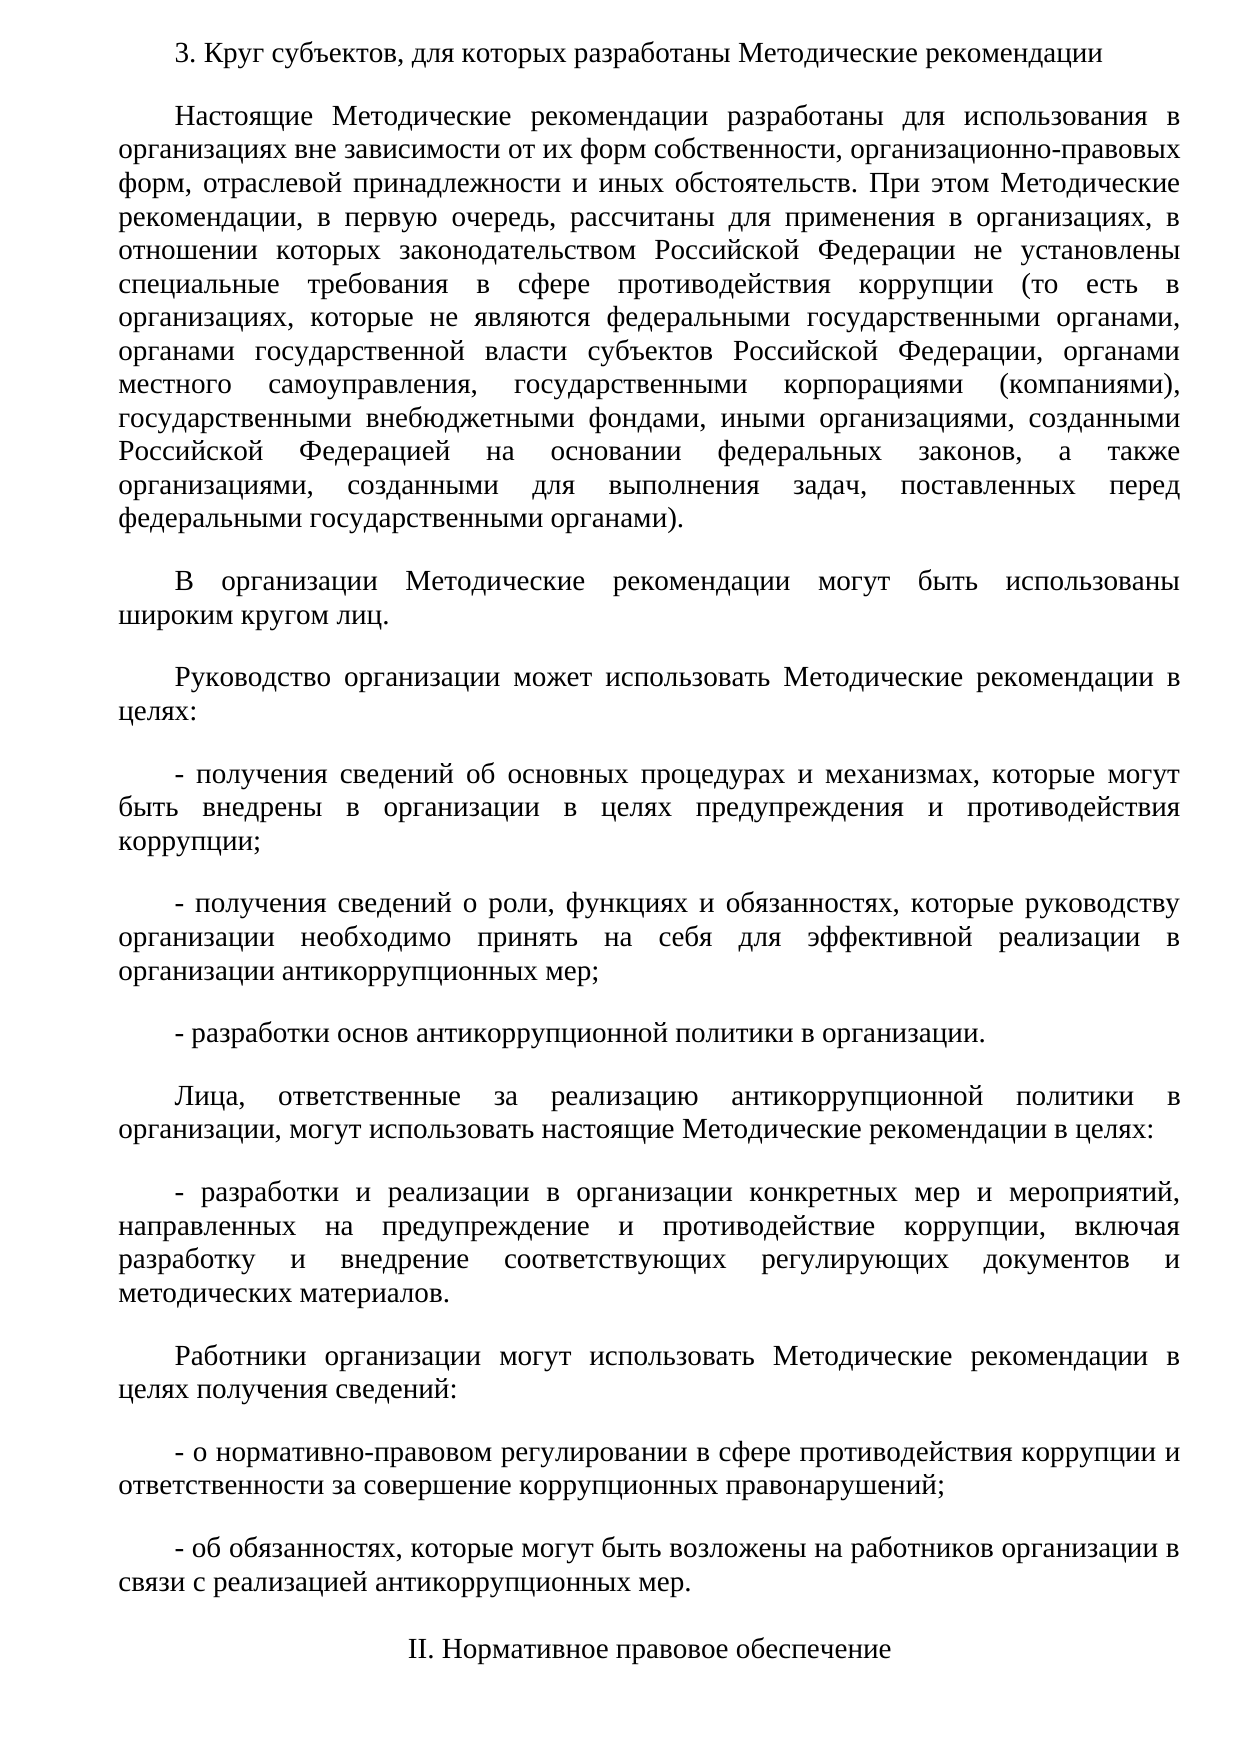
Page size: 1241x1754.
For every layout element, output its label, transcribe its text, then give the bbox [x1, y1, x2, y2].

text Работники организации могут использовать Методические рекомендации в целях получения сведений: [118, 1338, 1181, 1405]
text 3. Круг субъектов, для которых разработаны Методические рекомендации [118, 35, 1181, 69]
text Лица, ответственные за реализацию антикоррупционной политики в организации, могут использовать настоящие Методические рекомендации в целях: [118, 1078, 1181, 1145]
text - о нормативно-правовом регулировании в сфере противодействия коррупции и ответственности за совершение коррупционных правонарушений; [118, 1434, 1181, 1501]
text - разработки и реализации в организации конкретных мер и мероприятий, направленных на предупреждение и противодействие коррупции, включая разработку и внедрение соответствующих регулирующих документов и методических материалов. [118, 1174, 1181, 1308]
text II. Нормативное правовое обеспечение [118, 1631, 1181, 1664]
text Руководство организации может использовать Методические рекомендации в целях: [118, 659, 1181, 727]
text - получения сведений о роли, функциях и обязанностях, которые руководству организации необходимо принять на себя для эффективной реализации в организации антикоррупционных мер; [118, 886, 1181, 986]
text Настоящие Методические рекомендации разработаны для использования в организациях вне зависимости от их форм собственности, организационно-правовых форм, отраслевой принадлежности и иных обстоятельств. При этом Методические рекомендации, в первую очередь, рассчитаны для применения в организациях, в отношении которых законодательством Российской Федерации не установлены специальные требования в сфере противодействия коррупции (то есть в организациях, которые не являются федеральными государственными органами, органами государственной власти субъектов Российской Федерации, органами местного самоуправления, государственными корпорациями (компаниями), государственными внебюджетными фондами, иными организациями, созданными Российской Федерацией на основании федеральных законов, а также организациями, созданными для выполнения задач, поставленных перед федеральными государственными органами). [118, 98, 1181, 534]
text - об обязанностях, которые могут быть возложены на работников организации в связи с реализацией антикоррупционных мер. [118, 1530, 1181, 1597]
text - получения сведений об основных процедурах и механизмах, которые могут быть внедрены в организации в целях предупреждения и противодействия коррупции; [118, 756, 1181, 856]
text - разработки основ антикоррупционной политики в организации. [118, 1015, 1181, 1049]
text В организации Методические рекомендации могут быть использованы широким кругом лиц. [118, 563, 1181, 630]
